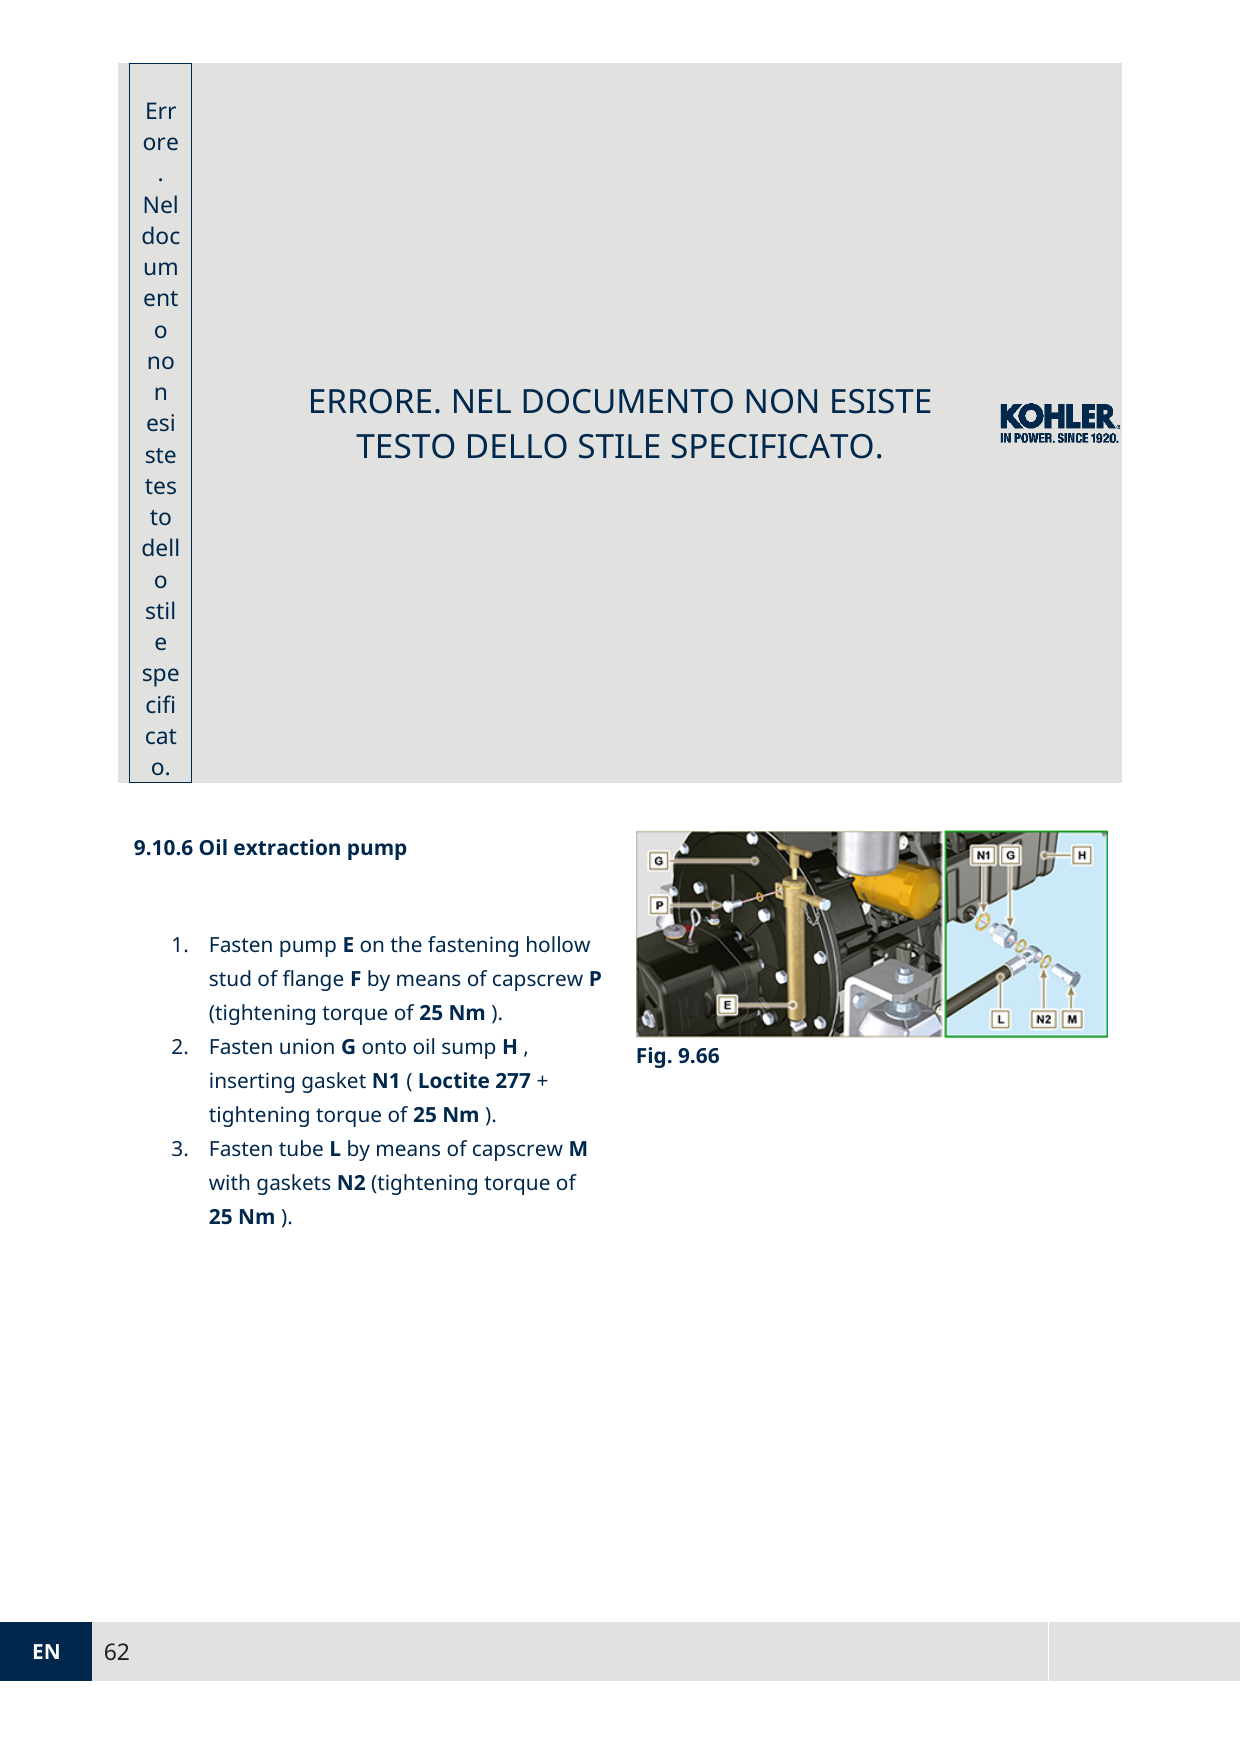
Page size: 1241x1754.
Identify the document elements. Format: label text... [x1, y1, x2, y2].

picture [635, 830, 1108, 1039]
picture [1000, 403, 1121, 443]
table_cell Fig. 9.66 [620, 815, 1122, 1248]
table_cell 9.10.6 Oil extraction pump Fasten pump E on the fastening hollow stud of flange F by means of capscrew P (tightening torque of 25 Nm ). Fasten union G onto oil sump H , inserting gasket N1 ( Loctite 277 + tightening torque of 25 Nm ). Fasten tube L by means of capscrew M with gaskets N2 (tightening torque of 25 Nm ). [118, 815, 620, 1248]
